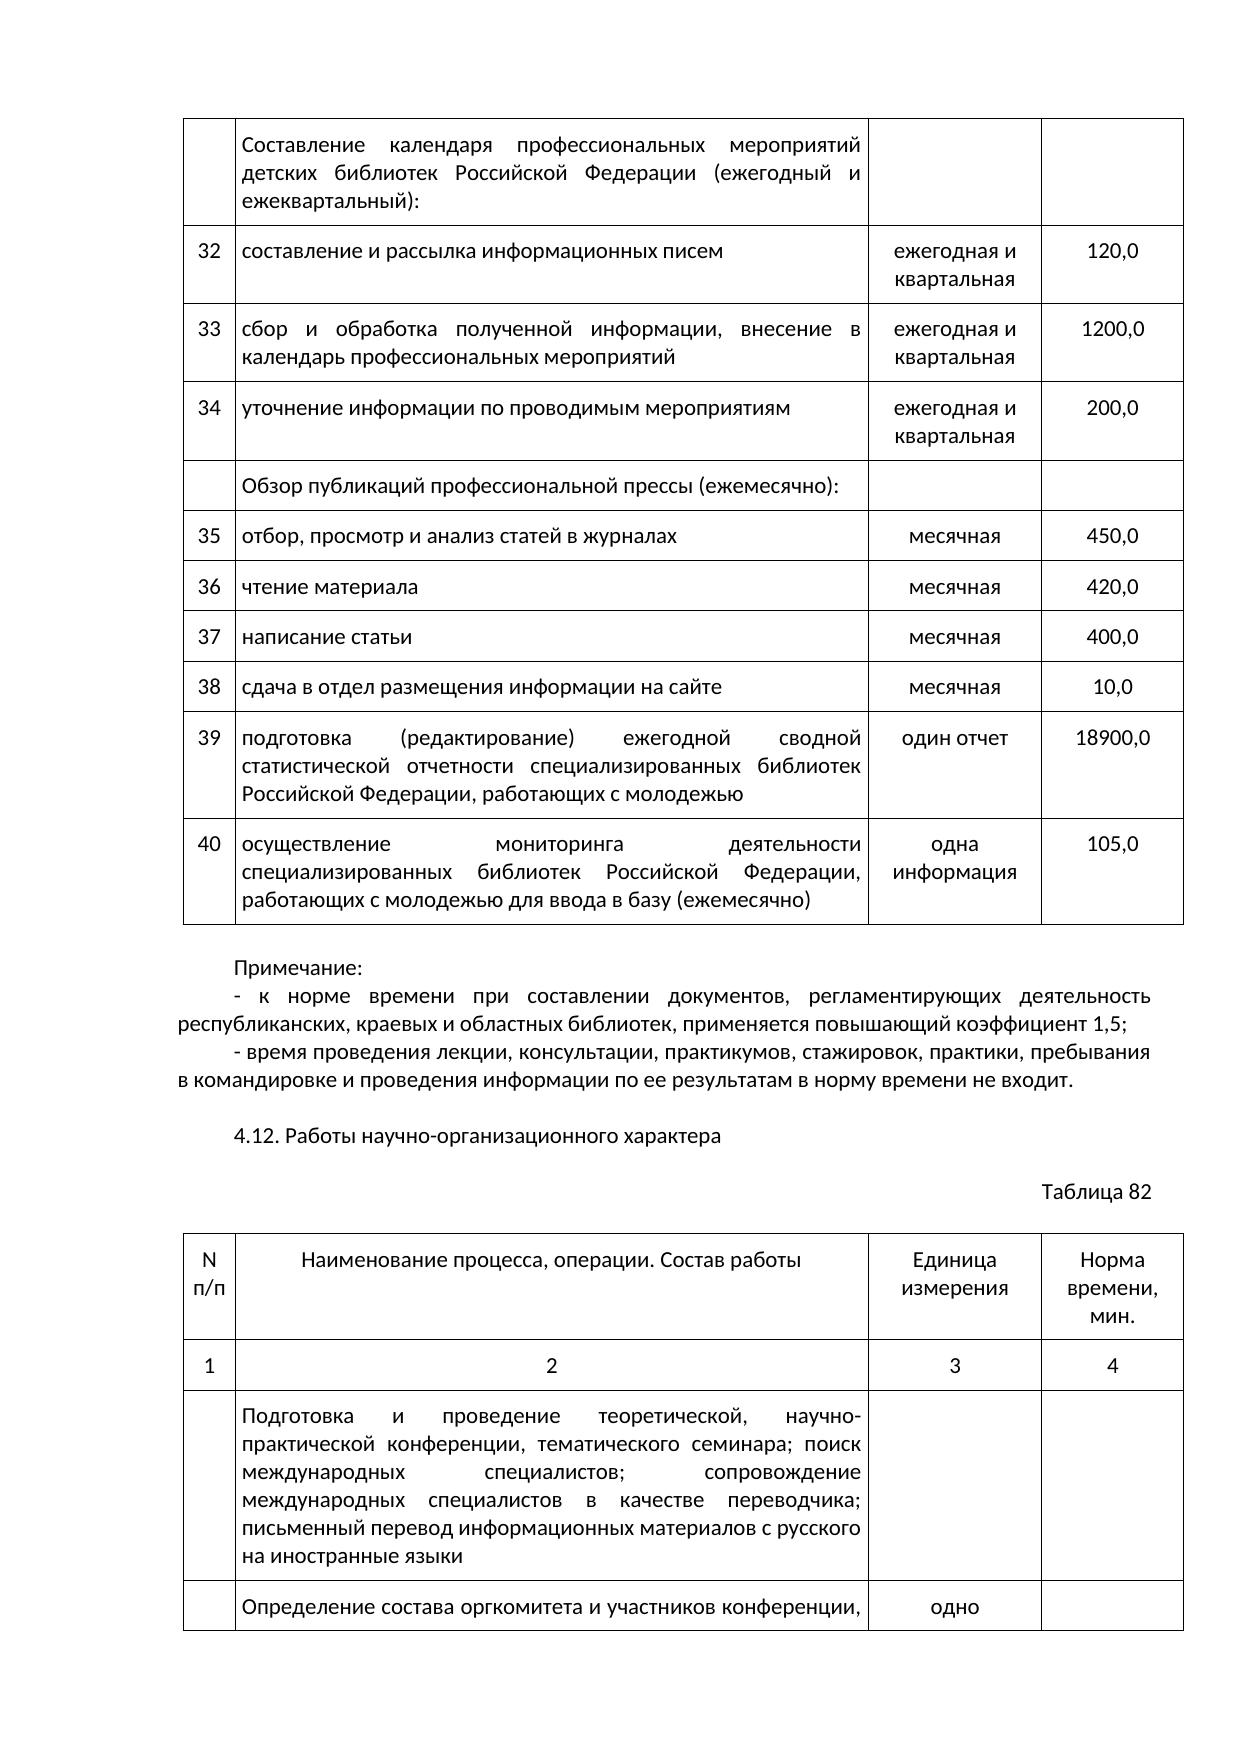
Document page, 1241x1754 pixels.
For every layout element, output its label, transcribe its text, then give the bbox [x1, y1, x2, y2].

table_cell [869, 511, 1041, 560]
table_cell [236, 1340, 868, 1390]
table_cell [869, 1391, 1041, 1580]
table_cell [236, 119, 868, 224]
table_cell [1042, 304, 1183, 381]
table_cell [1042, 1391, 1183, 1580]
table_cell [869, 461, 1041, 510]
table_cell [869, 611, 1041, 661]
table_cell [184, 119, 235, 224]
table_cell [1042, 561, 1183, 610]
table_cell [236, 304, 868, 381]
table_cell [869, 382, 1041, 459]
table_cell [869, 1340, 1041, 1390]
text - к норме времени при составлении документов, регламентирующих деятельность республиканских, краевых и областных библиотек, применяется повышающий коэффициент 1,5; [177, 981, 1152, 1037]
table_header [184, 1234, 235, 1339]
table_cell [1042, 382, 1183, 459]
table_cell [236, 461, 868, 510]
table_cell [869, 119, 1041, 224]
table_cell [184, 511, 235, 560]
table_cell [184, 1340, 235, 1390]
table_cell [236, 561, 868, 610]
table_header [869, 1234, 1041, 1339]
text 4.12. Работы научно-организационного характера [177, 1121, 1152, 1149]
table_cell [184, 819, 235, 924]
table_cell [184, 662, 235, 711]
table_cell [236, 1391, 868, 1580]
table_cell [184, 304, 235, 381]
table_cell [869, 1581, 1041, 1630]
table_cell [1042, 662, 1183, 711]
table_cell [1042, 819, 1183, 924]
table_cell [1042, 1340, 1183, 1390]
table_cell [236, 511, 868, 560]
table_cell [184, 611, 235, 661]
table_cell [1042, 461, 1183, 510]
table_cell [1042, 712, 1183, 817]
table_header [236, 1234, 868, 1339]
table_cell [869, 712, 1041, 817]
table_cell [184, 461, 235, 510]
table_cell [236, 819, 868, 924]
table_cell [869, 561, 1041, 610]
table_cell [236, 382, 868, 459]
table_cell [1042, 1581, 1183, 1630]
text - время проведения лекции, консультации, практикумов, стажировок, практики, пребывания в командировке и проведения информации по ее результатам в норму времени не входит. [177, 1037, 1152, 1093]
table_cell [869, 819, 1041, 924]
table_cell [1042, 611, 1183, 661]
text Примечание: [177, 953, 1152, 981]
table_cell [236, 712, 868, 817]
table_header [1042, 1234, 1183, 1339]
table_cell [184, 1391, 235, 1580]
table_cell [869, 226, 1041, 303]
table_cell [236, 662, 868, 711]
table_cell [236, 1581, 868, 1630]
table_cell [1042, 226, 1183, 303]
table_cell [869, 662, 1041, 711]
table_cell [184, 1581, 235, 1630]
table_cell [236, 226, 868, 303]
text Таблица 82 [177, 1177, 1152, 1205]
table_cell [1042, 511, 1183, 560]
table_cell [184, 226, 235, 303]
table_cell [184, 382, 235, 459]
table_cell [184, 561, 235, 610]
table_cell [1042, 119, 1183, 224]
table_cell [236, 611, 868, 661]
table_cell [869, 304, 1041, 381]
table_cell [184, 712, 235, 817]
